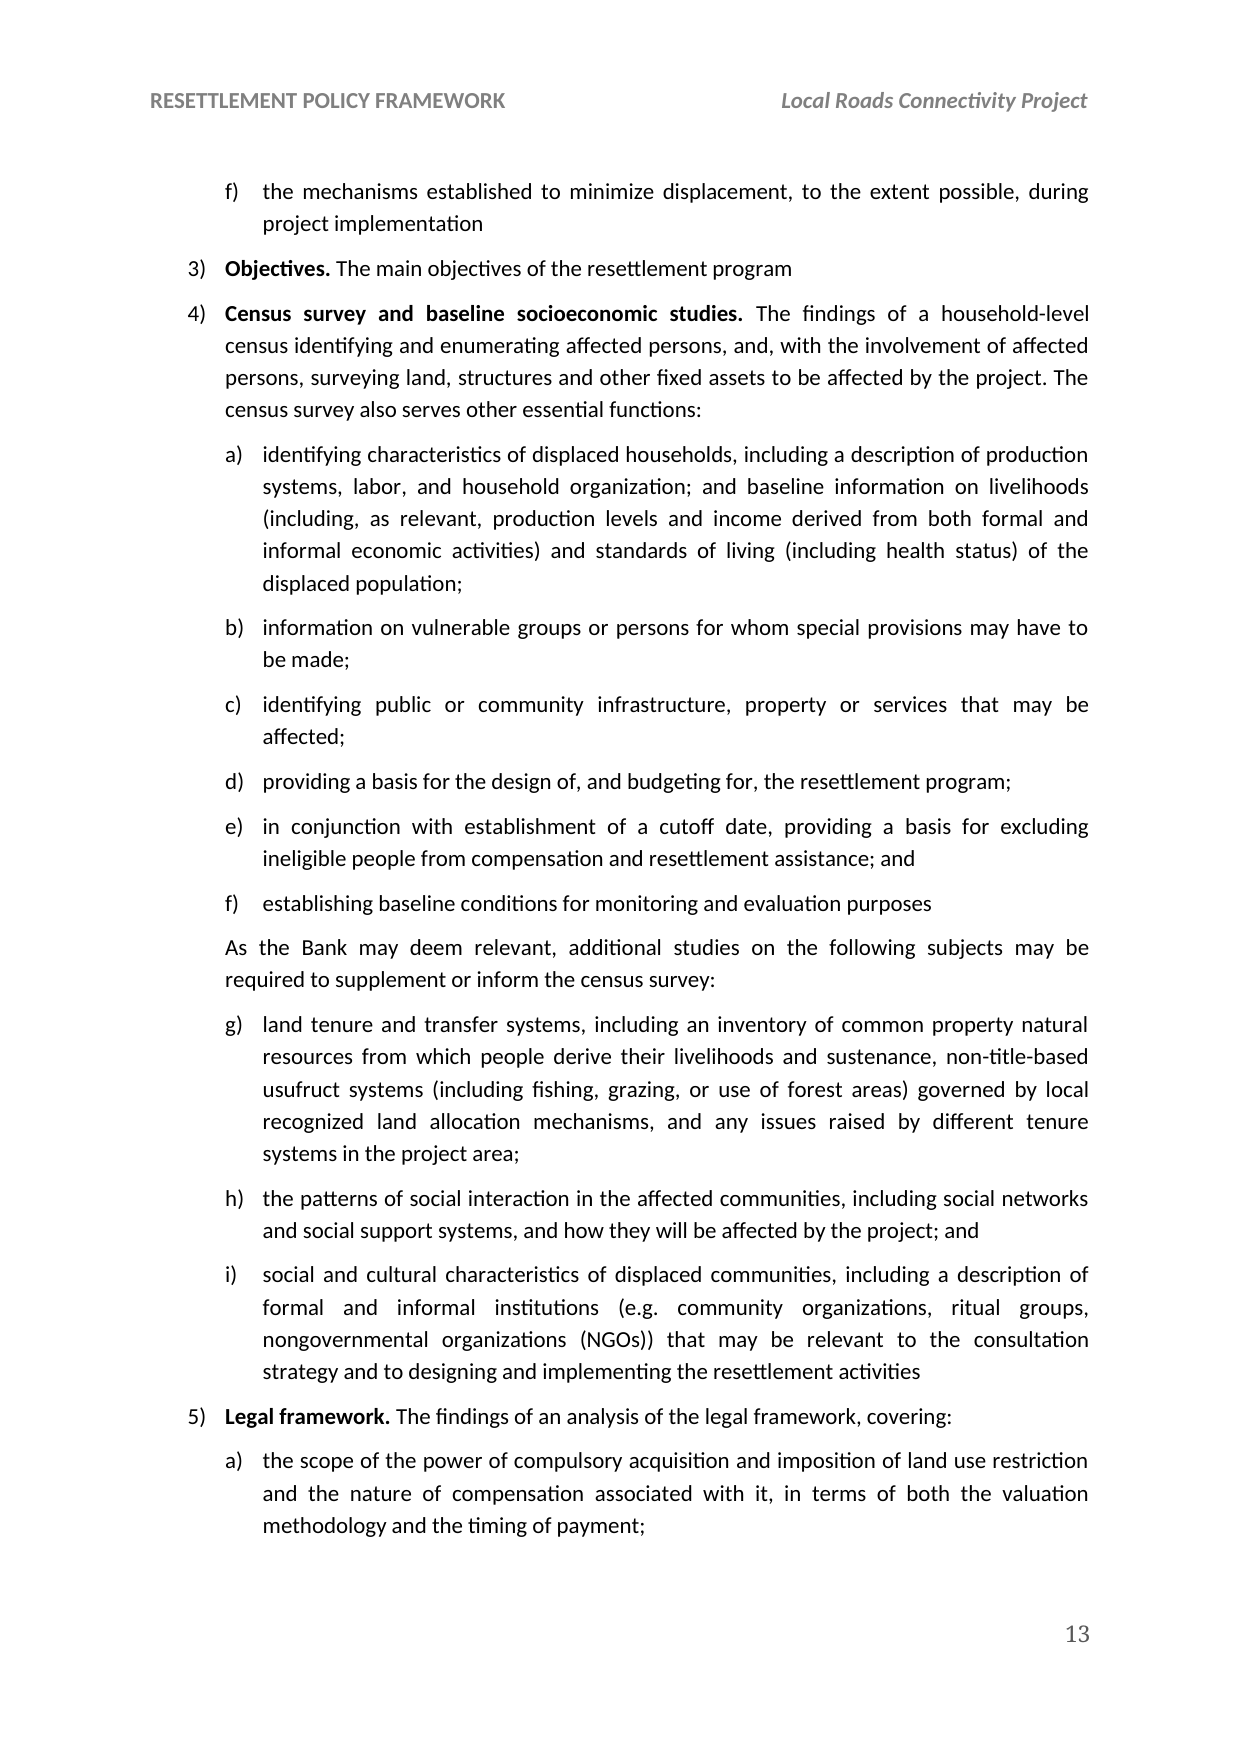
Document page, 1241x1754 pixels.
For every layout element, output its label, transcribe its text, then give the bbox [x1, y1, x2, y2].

text As the Bank may deem relevant, additional studies on the following subjects may be required to supplement or inform the census survey: [225, 933, 1090, 994]
list social and cultural characteristics of displaced communities, including a description of formal and informal institutions (e.g. community organizations, ritual groups, nongovernmental organizations (NGOs)) that may be relevant to the consultation strategy and to designing and implementing the resettlement activities [225, 1261, 1090, 1385]
list the patterns of social interaction in the affected communities, including social networks and social support systems, and how they will be affected by the project; and [225, 1184, 1090, 1244]
list identifying public or community infrastructure, property or services that may be affected; [225, 690, 1090, 751]
list providing a basis for the design of, and budgeting for, the resettlement program; [225, 767, 1090, 795]
list Objectives. The main objectives of the resettlement program [187, 254, 1090, 282]
list information on vulnerable groups or persons for whom special provisions may have to be made; [225, 613, 1090, 674]
list the mechanisms established to minimize displacement, to the extent possible, during project implementation [225, 177, 1090, 237]
list Legal framework. The findings of an analysis of the legal framework, covering: [187, 1402, 1090, 1430]
list the scope of the power of compulsory acquisition and imposition of land use restriction and the nature of compensation associated with it, in terms of both the valuation methodology and the timing of payment; [225, 1447, 1090, 1539]
list Census survey and baseline socioeconomic studies. The findings of a household-level census identifying and enumerating affected persons, and, with the involvement of affected persons, surveying land, structures and other fixed assets to be affected by the project. The census survey also serves other essential functions: [187, 299, 1090, 423]
list establishing baseline conditions for monitoring and evaluation purposes [225, 889, 1090, 917]
list in conjunction with establishment of a cutoff date, providing a basis for excluding ineligible people from compensation and resettlement assistance; and [225, 812, 1090, 872]
list identifying characteristics of displaced households, including a description of production systems, labor, and household organization; and baseline information on livelihoods (including, as relevant, production levels and income derived from both formal and informal economic activities) and standards of living (including health status) of the displaced population; [225, 440, 1090, 597]
list land tenure and transfer systems, including an inventory of common property natural resources from which people derive their livelihoods and sustenance, non-title-based usufruct systems (including fishing, grazing, or use of forest areas) governed by local recognized land allocation mechanisms, and any issues raised by different tenure systems in the project area; [225, 1010, 1090, 1167]
